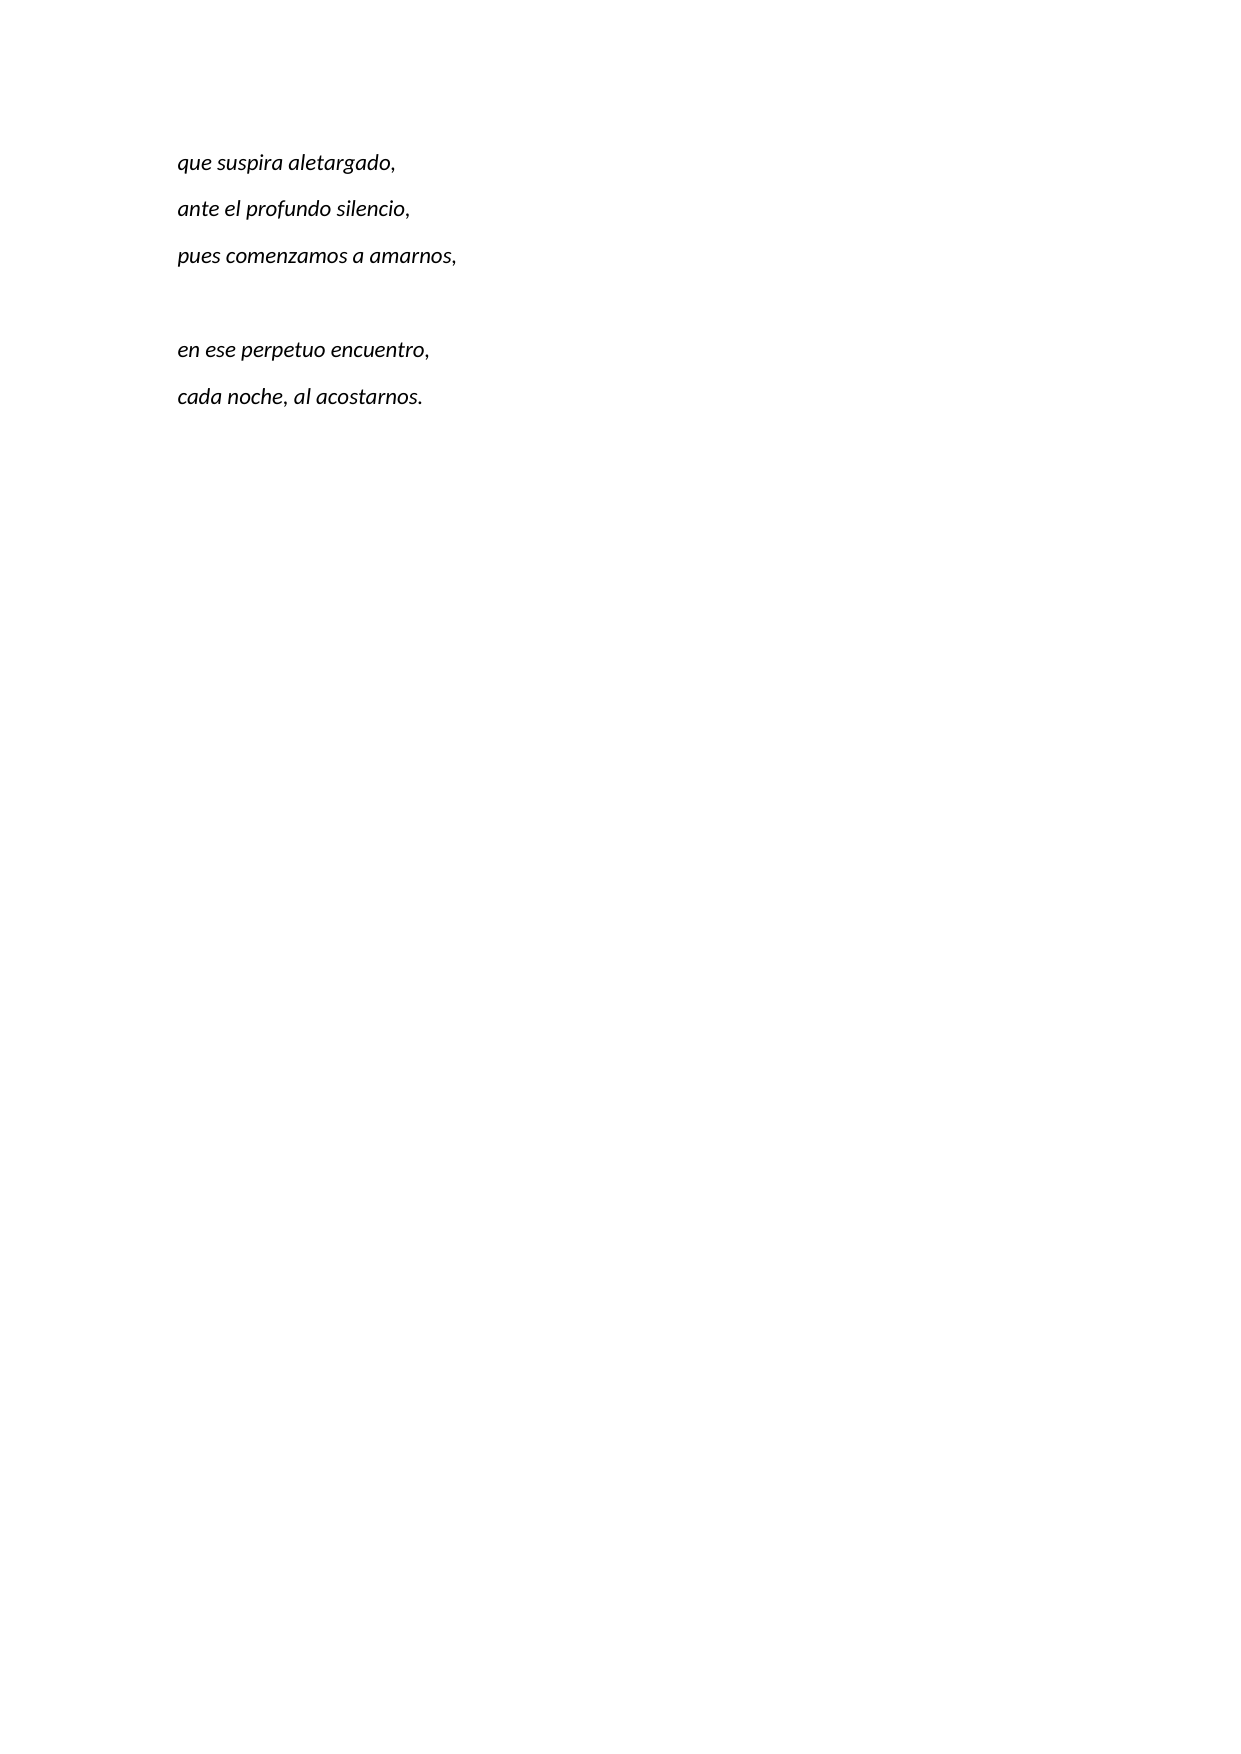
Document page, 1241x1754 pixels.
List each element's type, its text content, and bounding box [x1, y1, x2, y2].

text en ese perpetuo encuentro, [177, 335, 1063, 363]
text pues comenzamos a amarnos, [177, 241, 1063, 269]
text ante el profundo silencio, [177, 194, 1063, 222]
text cada noche, al acostarnos. [177, 382, 1063, 410]
text que suspira aletargado, [177, 148, 1063, 176]
